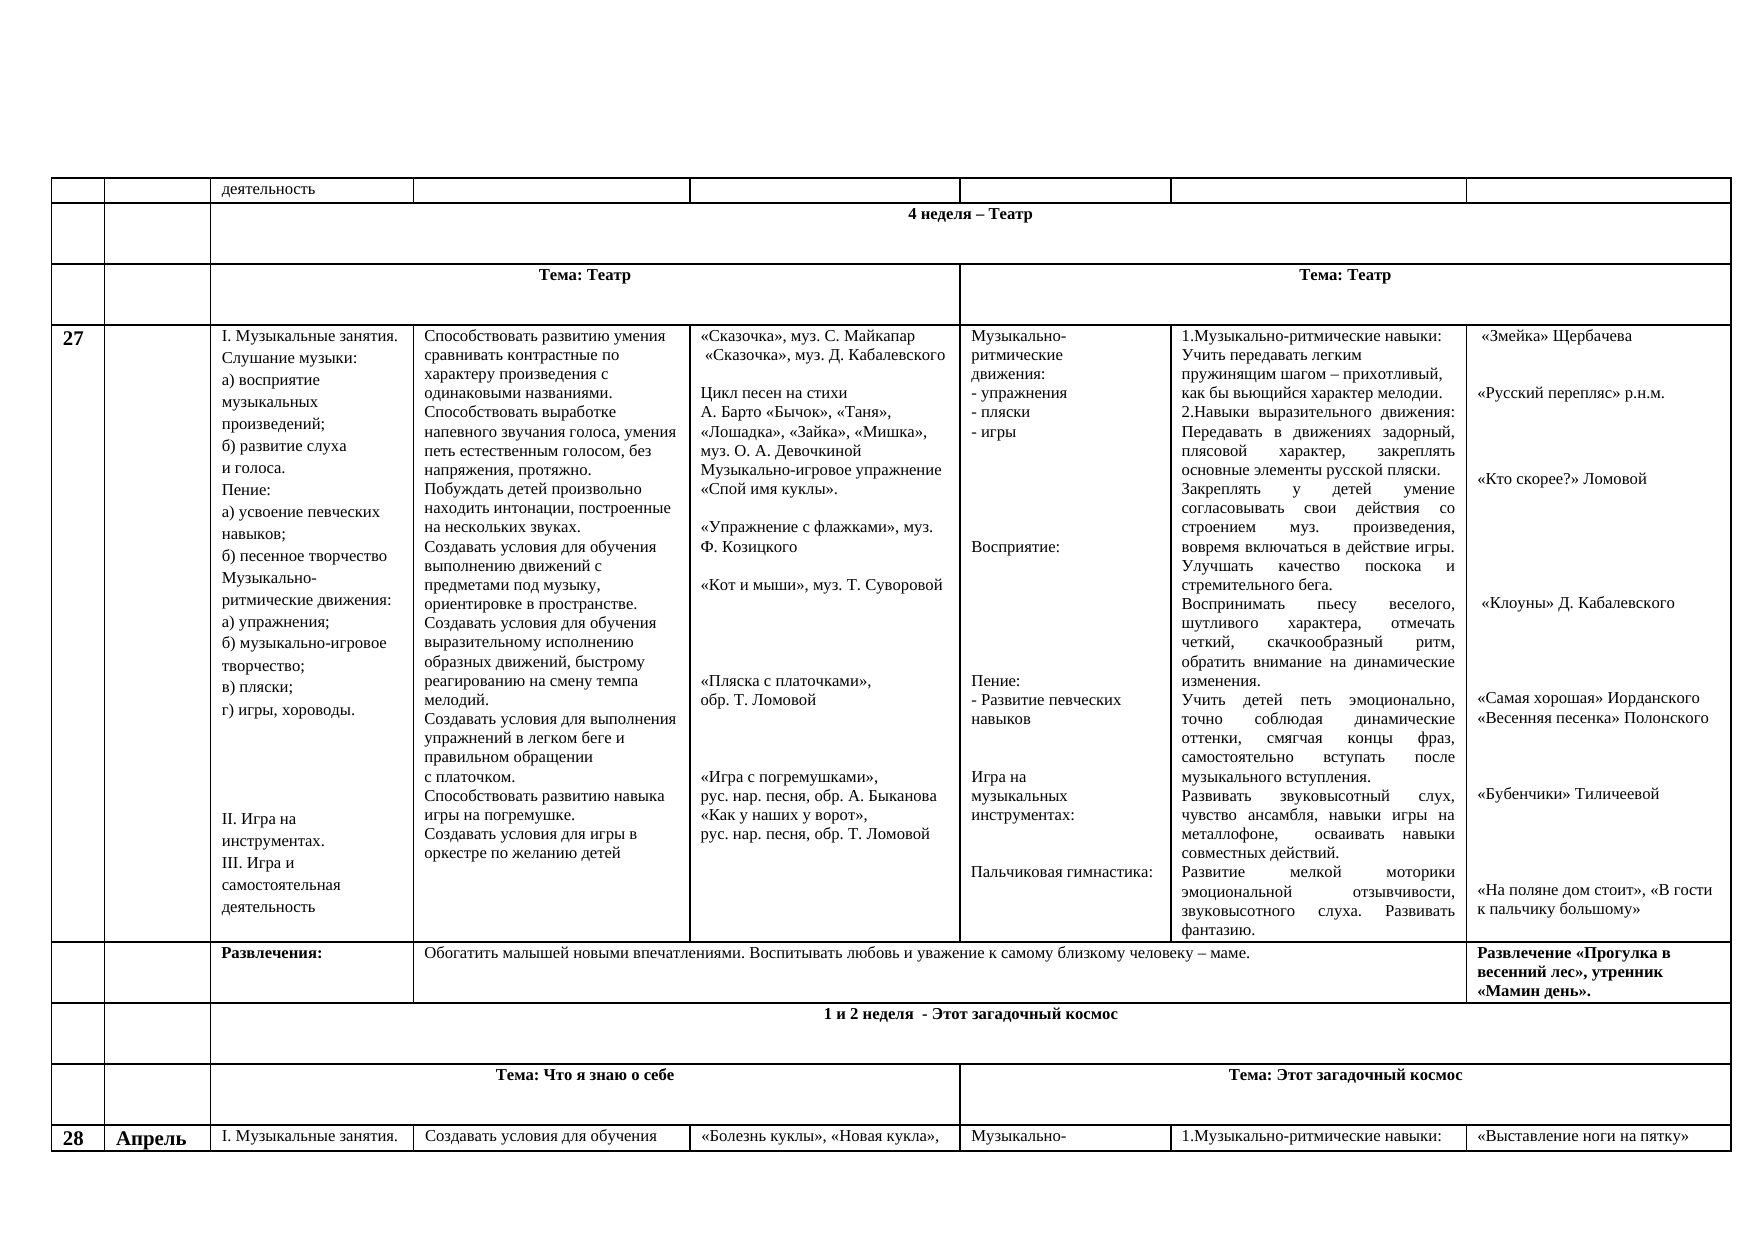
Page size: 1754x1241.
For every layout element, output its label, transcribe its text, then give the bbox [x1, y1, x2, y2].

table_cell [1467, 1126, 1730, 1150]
table_cell «Сказочка», муз. С. Майкапар «Cказочка», муз. Д. Кабалевского Цикл песен на стихи А. Барто «Бычок», «Таня», «Лошадка», «Зайка», «Мишка», муз. О. А. Девочкиной Музыкально-игровое упражнение «Спой имя куклы». «Упражнение с флажками», муз. Ф. Козицкого «Кот и мыши», муз. Т. Суворовой «Пляска с платочками», обр. Т. Ломовой «Игра с погремушками», рус. нар. песня, обр. А. Быканова «Как у наших у ворот», рус. нар. песня, обр. Т. Ломовой [691, 326, 959, 941]
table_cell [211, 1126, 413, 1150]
table_cell Тема: Театр [211, 265, 959, 324]
table_cell Обогатить малышей новыми впечатлениями. Воспитывать любовь и уважение к самому близкому человеку – маме. [414, 943, 1466, 1002]
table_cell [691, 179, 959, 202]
table_cell [105, 204, 210, 263]
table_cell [961, 179, 1170, 202]
table_cell Музыкально-ритмические движения: - упражнения - пляски - игры Восприятие: Пение: - Развитие певческих навыков Игра на музыкальных инструментах: Пальчиковая гимнастика: [961, 326, 1170, 941]
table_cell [1467, 179, 1730, 202]
table_cell [52, 204, 104, 263]
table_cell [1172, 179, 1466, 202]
table_cell Способствовать развитию умения сравнивать контрастные по характеру произведения с одинаковыми названиями. Способствовать выработке напевного звучания голоса, умения петь естественным голосом, без напряжения, протяжно. Побуждать детей произвольно находить интонации, построенные на нескольких звуках. Создавать условия для обучения выполнению движений с предметами под музыку, ориентировке в пространстве. Создавать условия для обучения выразительному исполнению образных движений, быстрому реагированию на смену темпа мелодий. Создавать условия для выполнения упражнений в легком беге и правильном обращении с платочком. Способствовать развитию навыка игры на погремушке. Создавать условия для игры в оркестре по желанию детей [414, 326, 689, 941]
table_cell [961, 1126, 1170, 1150]
table_cell [105, 943, 210, 1002]
table_cell [52, 943, 104, 1002]
table_cell [105, 1065, 210, 1124]
table_cell [52, 1065, 104, 1124]
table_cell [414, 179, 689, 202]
table_cell [105, 326, 210, 941]
table_cell Тема: Что я знаю о себе [211, 1065, 959, 1124]
table_cell [52, 1004, 104, 1063]
table_cell [105, 179, 210, 202]
table_cell [105, 265, 210, 324]
table_cell Развлечения: [211, 943, 413, 1002]
table_cell Апрель [105, 1126, 210, 1150]
table_cell 4 неделя – Театр [211, 204, 1730, 263]
table_cell [105, 1004, 210, 1063]
table_cell 1.Музыкально-ритмические навыки: Учить передавать легким пружинящим шагом – прихотливый, как бы вьющийся характер мелодии. 2.Навыки выразительного движения: Передавать в движениях задорный, плясовой характер, закреплять основные элементы русской пляски. Закреплять у детей умение согласовывать свои действия со строением муз. произведения, вовремя включаться в действие игры. Улучшать качество поскока и стремительного бега. Воспринимать пьесу веселого, шутливого характера, отмечать четкий, скачкообразный ритм, обратить внимание на динамические изменения. Учить детей петь эмоционально, точно соблюдая динамические оттенки, смягчая концы фраз, самостоятельно вступать после музыкального вступления. Развивать звуковысотный слух, чувство ансамбля, навыки игры на металлофоне, осваивать навыки совместных действий. Развитие мелкой моторики эмоциональной отзывчивости, звуковысотного слуха. Развивать фантазию. [1172, 326, 1466, 941]
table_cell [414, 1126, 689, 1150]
table_cell 1 и 2 неделя - Этот загадочный космос [211, 1004, 1730, 1063]
table_cell Тема: Театр [961, 265, 1730, 324]
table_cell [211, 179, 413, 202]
table_cell 2829 [52, 1126, 104, 1150]
table_cell Тема: Этот загадочный космос [961, 1065, 1730, 1124]
table_cell 26 [52, 179, 104, 202]
table_cell [52, 265, 104, 324]
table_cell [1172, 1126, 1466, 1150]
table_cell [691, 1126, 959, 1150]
table_cell 27 [52, 326, 104, 941]
table_cell «Змейка» Щербачева «Русский перепляс» р.н.м. «Кто скорее?» Ломовой «Клоуны» Д. Кабалевского «Самая хорошая» Иорданского «Весенняя песенка» Полонского «Бубенчики» Тиличеевой «На поляне дом стоит», «В гости к пальчику большому» [1467, 326, 1730, 941]
table_cell Развлечение «Прогулка в весенний лес», утренник «Мамин день». [1467, 943, 1730, 1002]
